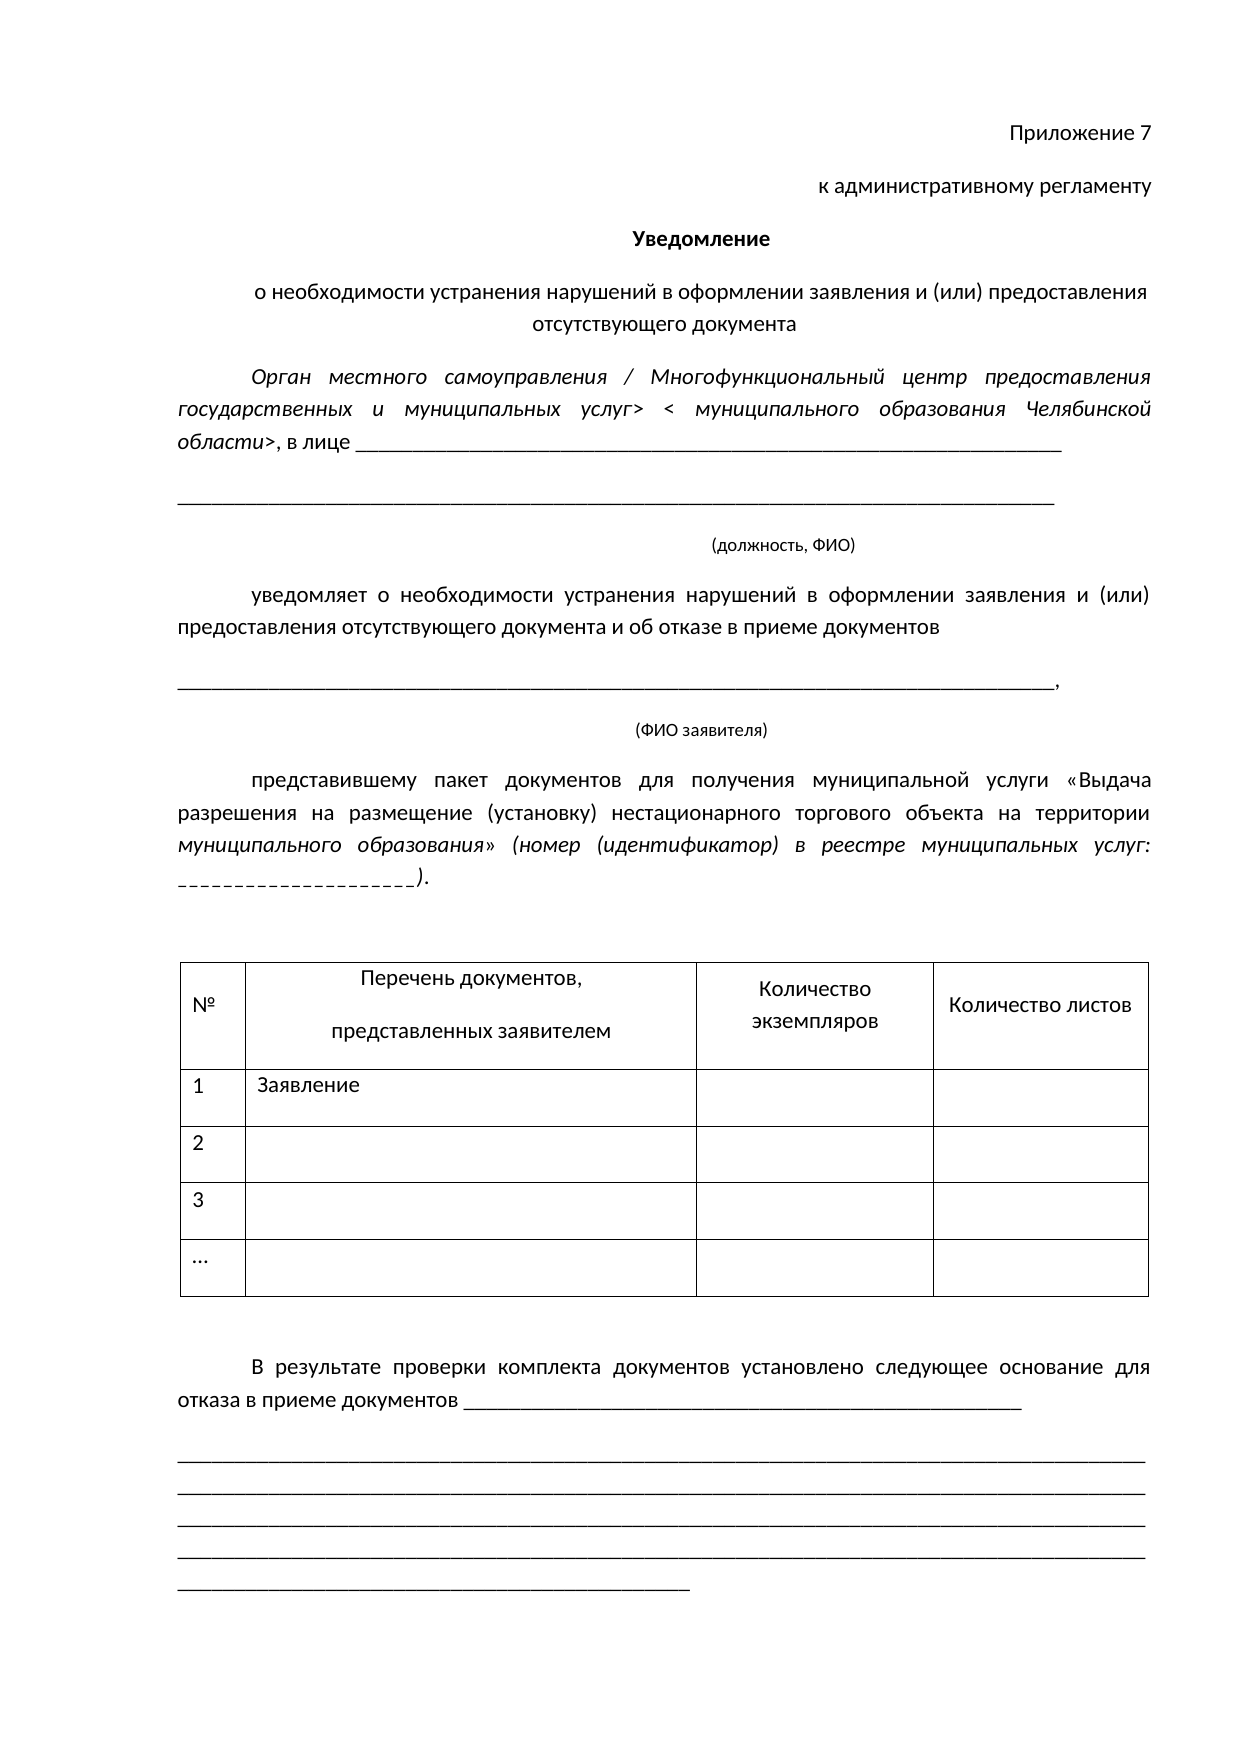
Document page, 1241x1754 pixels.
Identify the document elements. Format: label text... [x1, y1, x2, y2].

table_cell 2 [181, 1127, 245, 1182]
text к административному регламенту [177, 171, 1152, 199]
text _____________________________________________________________________________, [177, 665, 1152, 693]
table_header Количество листов [934, 963, 1148, 1069]
table_cell 1 [181, 1070, 245, 1126]
table_cell 3 [181, 1183, 245, 1239]
text Орган местного самоуправления / Многофункциональный центр предоставления государственных и муниципальных услуг> < муниципального образования Челябинской области>, в лице ______________________________________________________________ [177, 362, 1152, 455]
table_header Перечень документов, представленных заявителем [246, 963, 696, 1069]
text Уведомление [177, 224, 1152, 252]
text (ФИО заявителя) [177, 718, 1152, 741]
table_cell … [181, 1240, 245, 1296]
text _________________________________________________________________________________________________________________________________________________________________________________________________________________________________________________________________________________________________________________________________________________________________________________________________ [177, 1438, 1152, 1594]
table_cell [934, 1240, 1148, 1296]
table_cell [246, 1240, 696, 1296]
text (должность, ФИО) [177, 533, 1152, 556]
text Приложение 7 [177, 118, 1152, 146]
table_cell [697, 1070, 933, 1126]
table_cell [934, 1070, 1148, 1126]
text о необходимости устранения нарушений в оформлении заявления и (или) предоставления отсутствующего документа [177, 277, 1152, 337]
table_cell [246, 1127, 696, 1182]
table_cell [697, 1127, 933, 1182]
table_cell [934, 1127, 1148, 1182]
table_cell [934, 1183, 1148, 1239]
text представившему пакет документов для получения муниципальной услуги «Выдача разрешения на размещение (установку) нестационарного торгового объекта на территории муниципального образования» (номер (идентификатор) в реестре муниципальных услуг: _____________________). [177, 765, 1152, 890]
text уведомляет о необходимости устранения нарушений в оформлении заявления и (или) предоставления отсутствующего документа и об отказе в приеме документов [177, 580, 1152, 640]
table_cell [697, 1240, 933, 1296]
table_cell Заявление [246, 1070, 696, 1126]
table_cell [246, 1183, 696, 1239]
table_header Количество экземпляров [697, 963, 933, 1069]
table_cell [697, 1183, 933, 1239]
text _____________________________________________________________________________ [177, 480, 1152, 508]
text В результате проверки комплекта документов установлено следующее основание для отказа в приеме документов _________________________________________________ [177, 1352, 1152, 1413]
table_header № [181, 963, 245, 1069]
